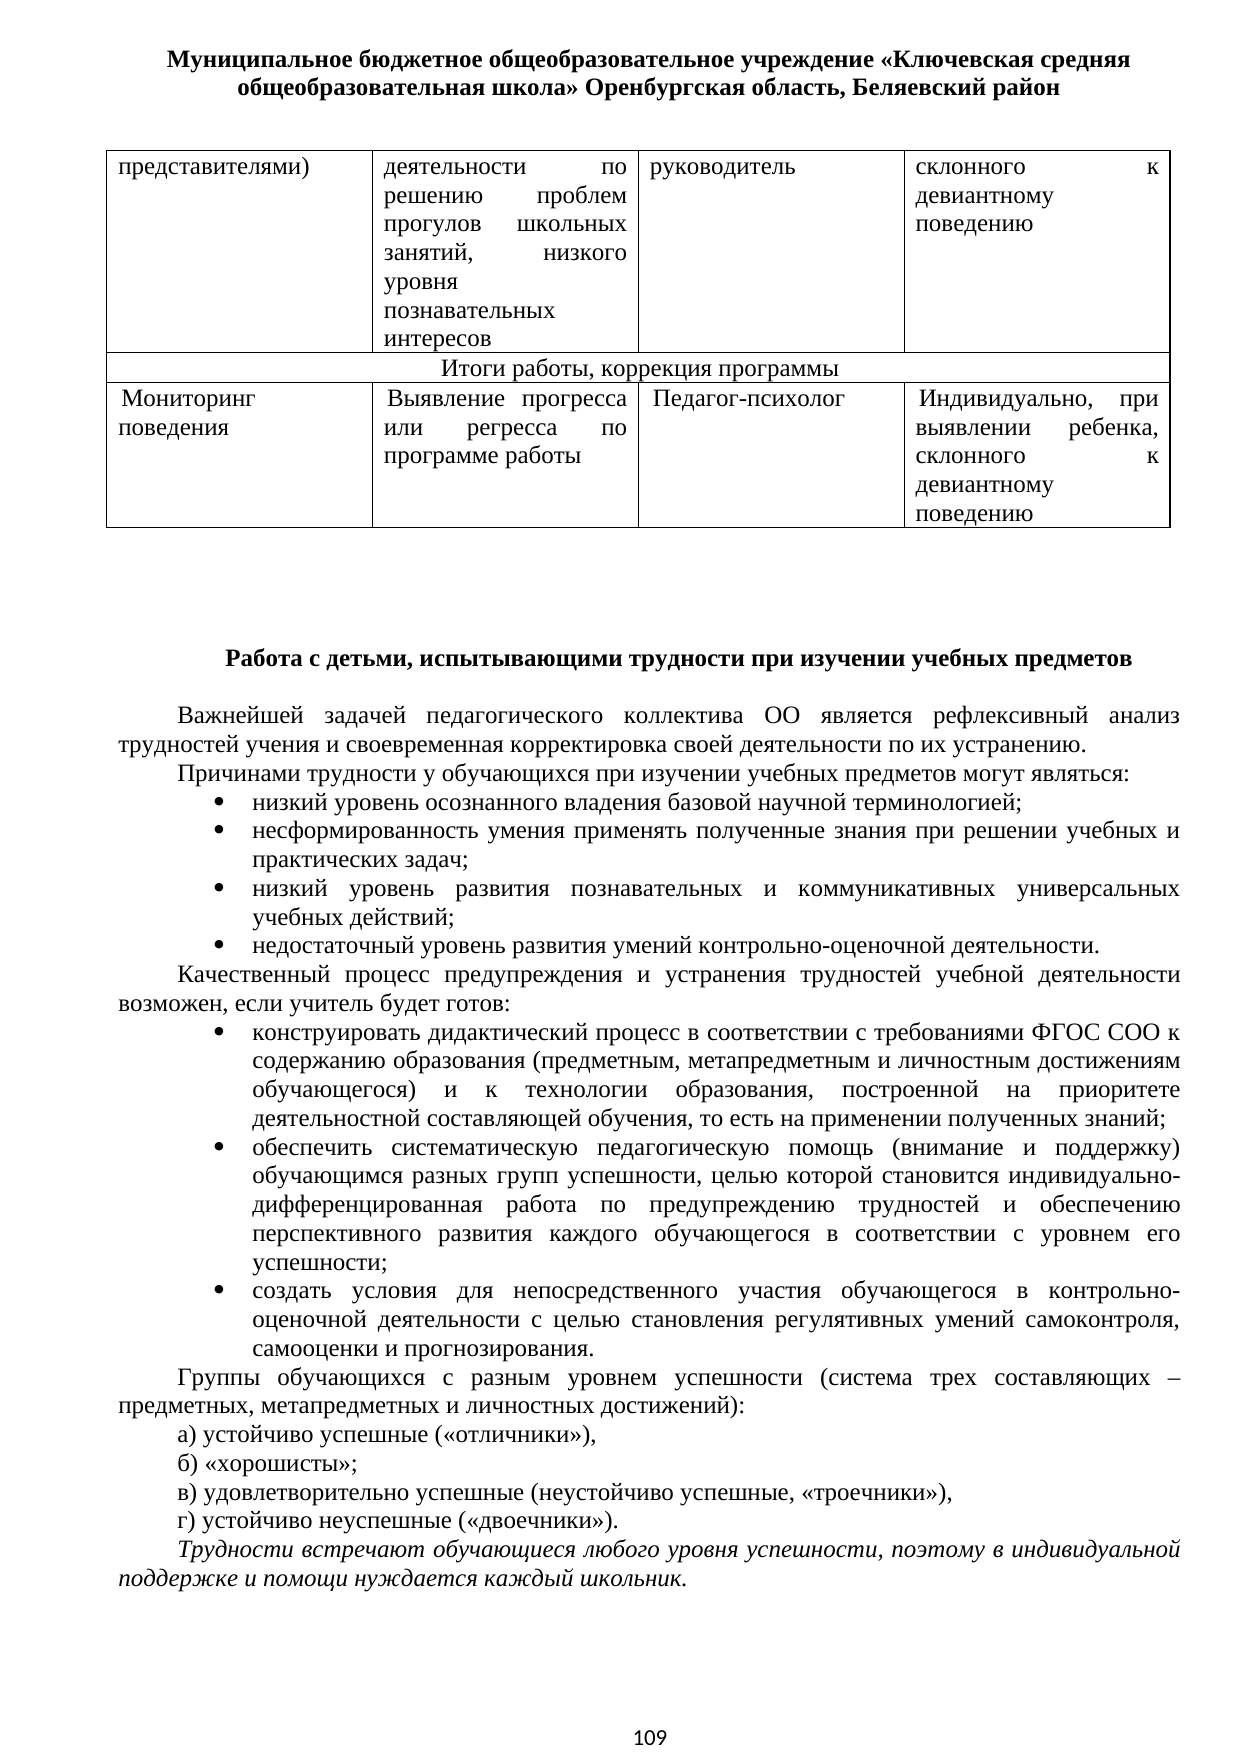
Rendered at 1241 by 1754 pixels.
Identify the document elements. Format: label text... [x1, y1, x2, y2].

list создать условия для непосредственного участия обучающегося в контрольно-оценочной деятельности с целью становления регулятивных умений самоконтроля, самооценки и прогнозирования. [214, 1275, 1181, 1362]
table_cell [905, 151, 1169, 352]
text Качественный процесс предупреждения и устранения трудностей учебной деятельности возможен, если учитель будет готов: [118, 959, 1181, 1017]
text Группы обучающихся с разным уровнем успешности (система трех составляющих – предметных, метапредметных и личностных достижений): [118, 1362, 1181, 1419]
list недостаточный уровень развития умений контрольно-оценочной деятельности. [214, 930, 1181, 959]
text Причинами трудности у обучающихся при изучении учебных предметов могут являться: [118, 758, 1181, 787]
table_cell Индивидуально, при выявлении ребенка, склонного к девиантному поведению [905, 383, 1169, 527]
table_cell Педагог-психолог [639, 383, 904, 527]
text Трудности встречают обучающиеся любого уровня успешности, поэтому в индивидуальной поддержке и помощи нуждается каждый школьник. [118, 1534, 1181, 1592]
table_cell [107, 151, 372, 352]
text г) устойчиво неуспешные («двоечники»). [118, 1505, 1181, 1534]
table_cell Выявление прогресса или регресса по программе работы [373, 383, 638, 527]
text а) устойчиво успешные («отличники»), [118, 1419, 1181, 1448]
list конструировать дидактический процесс в соответствии с требованиями ФГОС СОО к содержанию образования (предметным, метапредметным и личностным достижениям обучающегося) и к технологии образования, построенной на приоритете деятельностной составляющей обучения, то есть на применении полученных знаний; [214, 1017, 1181, 1132]
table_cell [373, 151, 638, 352]
list низкий уровень осознанного владения базовой научной терминологией; [214, 787, 1181, 815]
text Работа с детьми, испытывающими трудности при изучении учебных предметов [118, 643, 1181, 672]
table_cell Итоги работы, коррекция программы [107, 353, 1169, 382]
table_cell Мониторинг поведения [107, 383, 372, 527]
text б) «хорошисты»; [118, 1448, 1181, 1477]
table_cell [639, 151, 904, 352]
text Важнейшей задачей педагогического коллектива ОО является рефлексивный анализ трудностей учения и своевременная корректировка своей деятельности по их устранению. [118, 700, 1181, 758]
list низкий уровень развития познавательных и коммуникативных универсальных учебных действий; [214, 873, 1181, 930]
text в) удовлетворительно успешные (неустойчиво успешные, «троечники»), [118, 1477, 1181, 1505]
list обеспечить систематическую педагогическую помощь (внимание и поддержку) обучающимся разных групп успешности, целью которой становится индивидуально-дифференцированная работа по предупреждению трудностей и обеспечению перспективного развития каждого обучающегося в соответствии с уровнем его успешности; [214, 1132, 1181, 1275]
list несформированность умения применять полученные знания при решении учебных и практических задач; [214, 815, 1181, 873]
